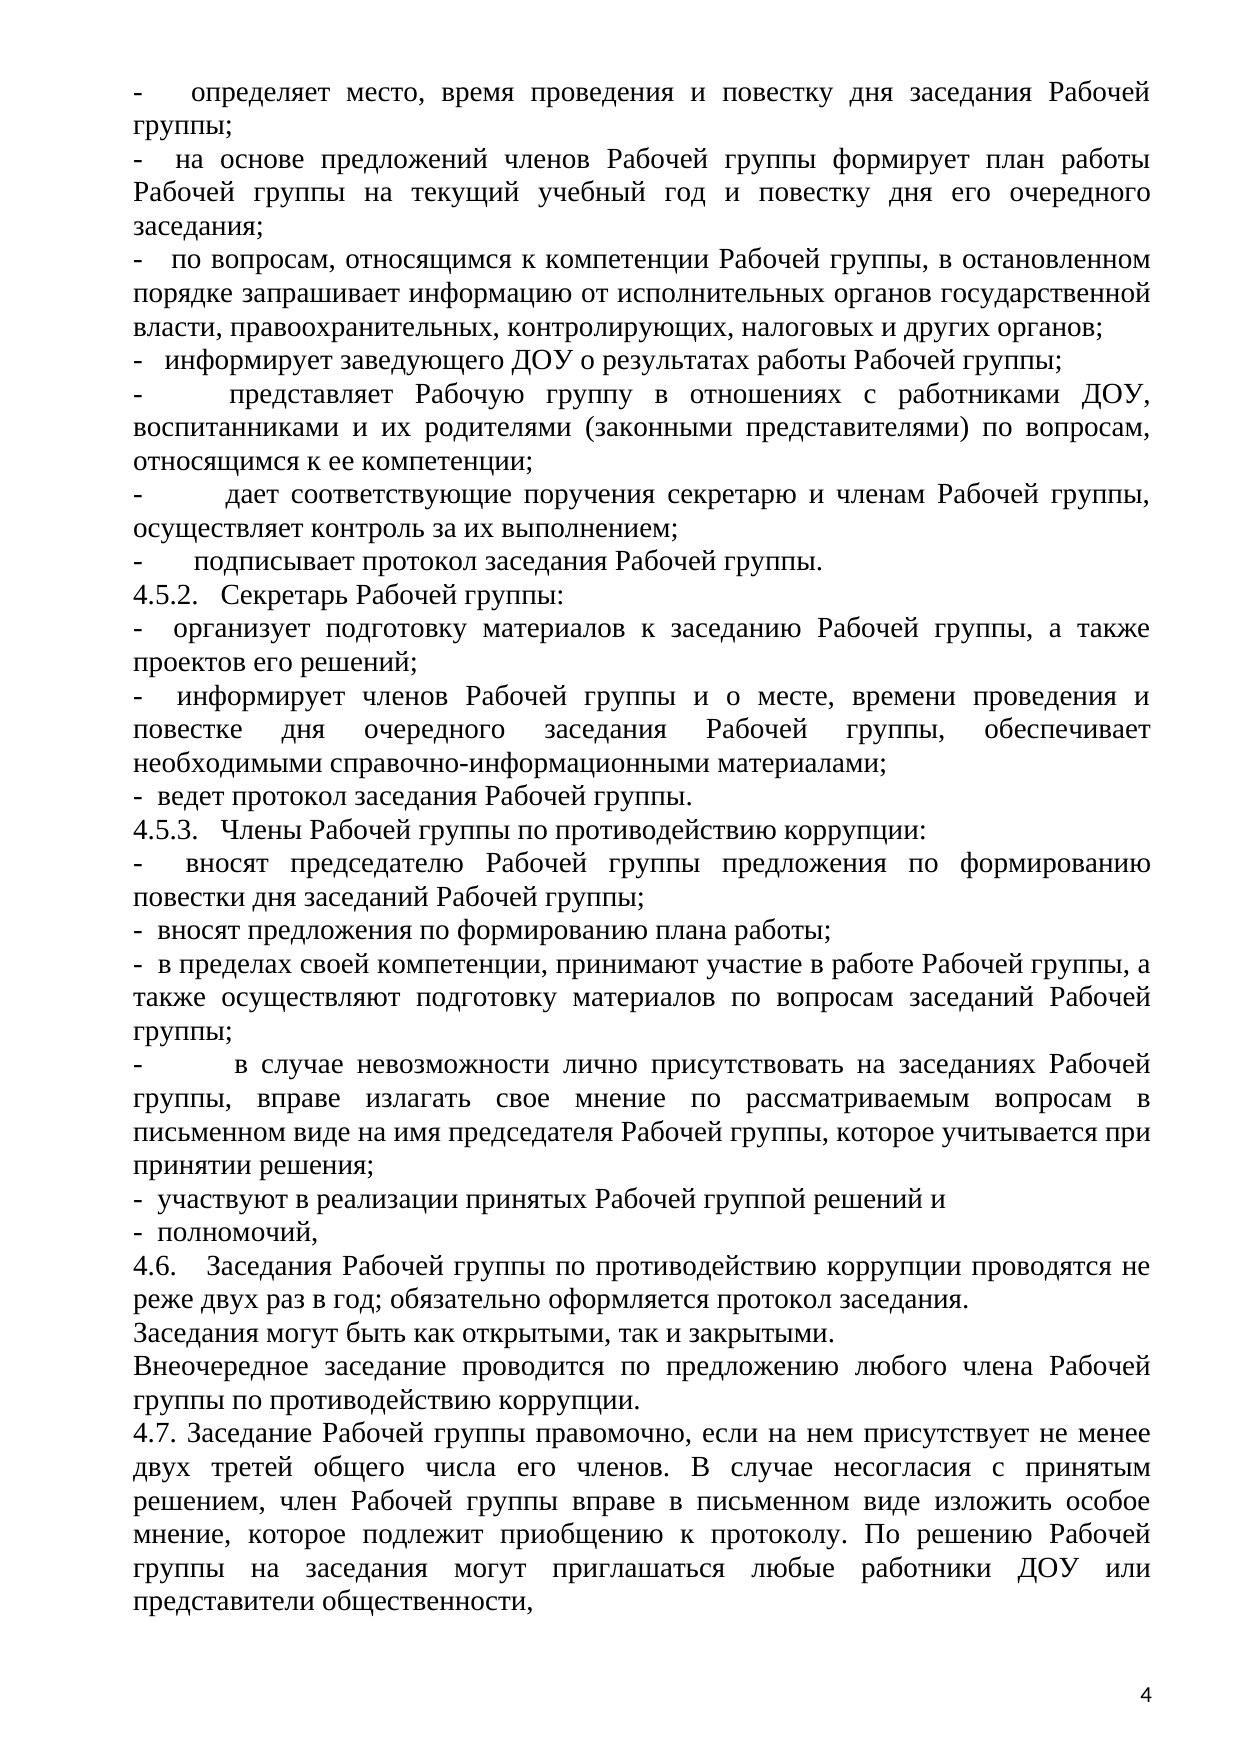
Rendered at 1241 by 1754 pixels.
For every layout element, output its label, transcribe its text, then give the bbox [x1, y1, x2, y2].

text - полномочий, [133, 1214, 1152, 1248]
text - вносят предложения по формированию плана работы; [133, 912, 1152, 946]
text - информирует заведующего ДОУ о результатах работы Рабочей группы; [133, 342, 1152, 376]
text 4.5.2. Секретарь Рабочей группы: [133, 577, 1152, 611]
text 4.5.3. Члены Рабочей группы по противодействию коррупции: [133, 812, 1152, 845]
text - ведет протокол заседания Рабочей группы. [133, 778, 1152, 812]
text - дает соответствующие поручения секретарю и членам Рабочей группы, осуществляет контроль за их выполнением; [133, 476, 1152, 543]
text - участвуют в реализации принятых Рабочей группой решений и [133, 1181, 1152, 1214]
text Внеочередное заседание проводится по предложению любого члена Рабочей группы по противодействию коррупции. [133, 1348, 1152, 1416]
text - на основе предложений членов Рабочей группы формирует план работы Рабочей группы на текущий учебный год и повестку дня его очередного заседания; [133, 141, 1152, 242]
text Заседания могут быть как открытыми, так и закрытыми. [133, 1315, 1152, 1348]
text - организует подготовку материалов к заседанию Рабочей группы, а также проектов его решений; [133, 611, 1152, 678]
text - в пределах своей компетенции, принимают участие в работе Рабочей группы, а также осуществляют подготовку материалов по вопросам заседаний Рабочей группы; [133, 946, 1152, 1047]
text 4.7. Заседание Рабочей группы правомочно, если на нем присутствует не менее двух третей общего числа его членов. В случае несогласия с принятым решением, член Рабочей группы вправе в письменном виде изложить особое мнение, которое подлежит приобщению к протоколу. По решению Рабочей группы на заседания могут приглашаться любые работники ДОУ или представители общественности, [133, 1416, 1152, 1617]
text - по вопросам, относящимся к компетенции Рабочей группы, в остановленном порядке запрашивает информацию от исполнительных органов государственной власти, правоохранительных, контролирующих, налоговых и других органов; [133, 242, 1152, 342]
text - представляет Рабочую группу в отношениях с работниками ДОУ, воспитанниками и их родителями (законными представителями) по вопросам, относящимся к ее компетенции; [133, 376, 1152, 476]
text 4.6. Заседания Рабочей группы по противодействию коррупции проводятся не реже двух раз в год; обязательно оформляется протокол заседания. [133, 1248, 1152, 1315]
text - в случае невозможности лично присутствовать на заседаниях Рабочей группы, вправе излагать свое мнение по рассматриваемым вопросам в письменном виде на имя председателя Рабочей группы, которое учитывается при принятии решения; [133, 1047, 1152, 1181]
text - информирует членов Рабочей группы и о месте, времени проведения и повестке дня очередного заседания Рабочей группы, обеспечивает необходимыми справочно-информационными материалами; [133, 678, 1152, 778]
text - подписывает протокол заседания Рабочей группы. [133, 543, 1152, 577]
text - определяет место, время проведения и повестку дня заседания Рабочей группы; [133, 74, 1152, 141]
text - вносят председателю Рабочей группы предложения по формированию повестки дня заседаний Рабочей группы; [133, 845, 1152, 912]
